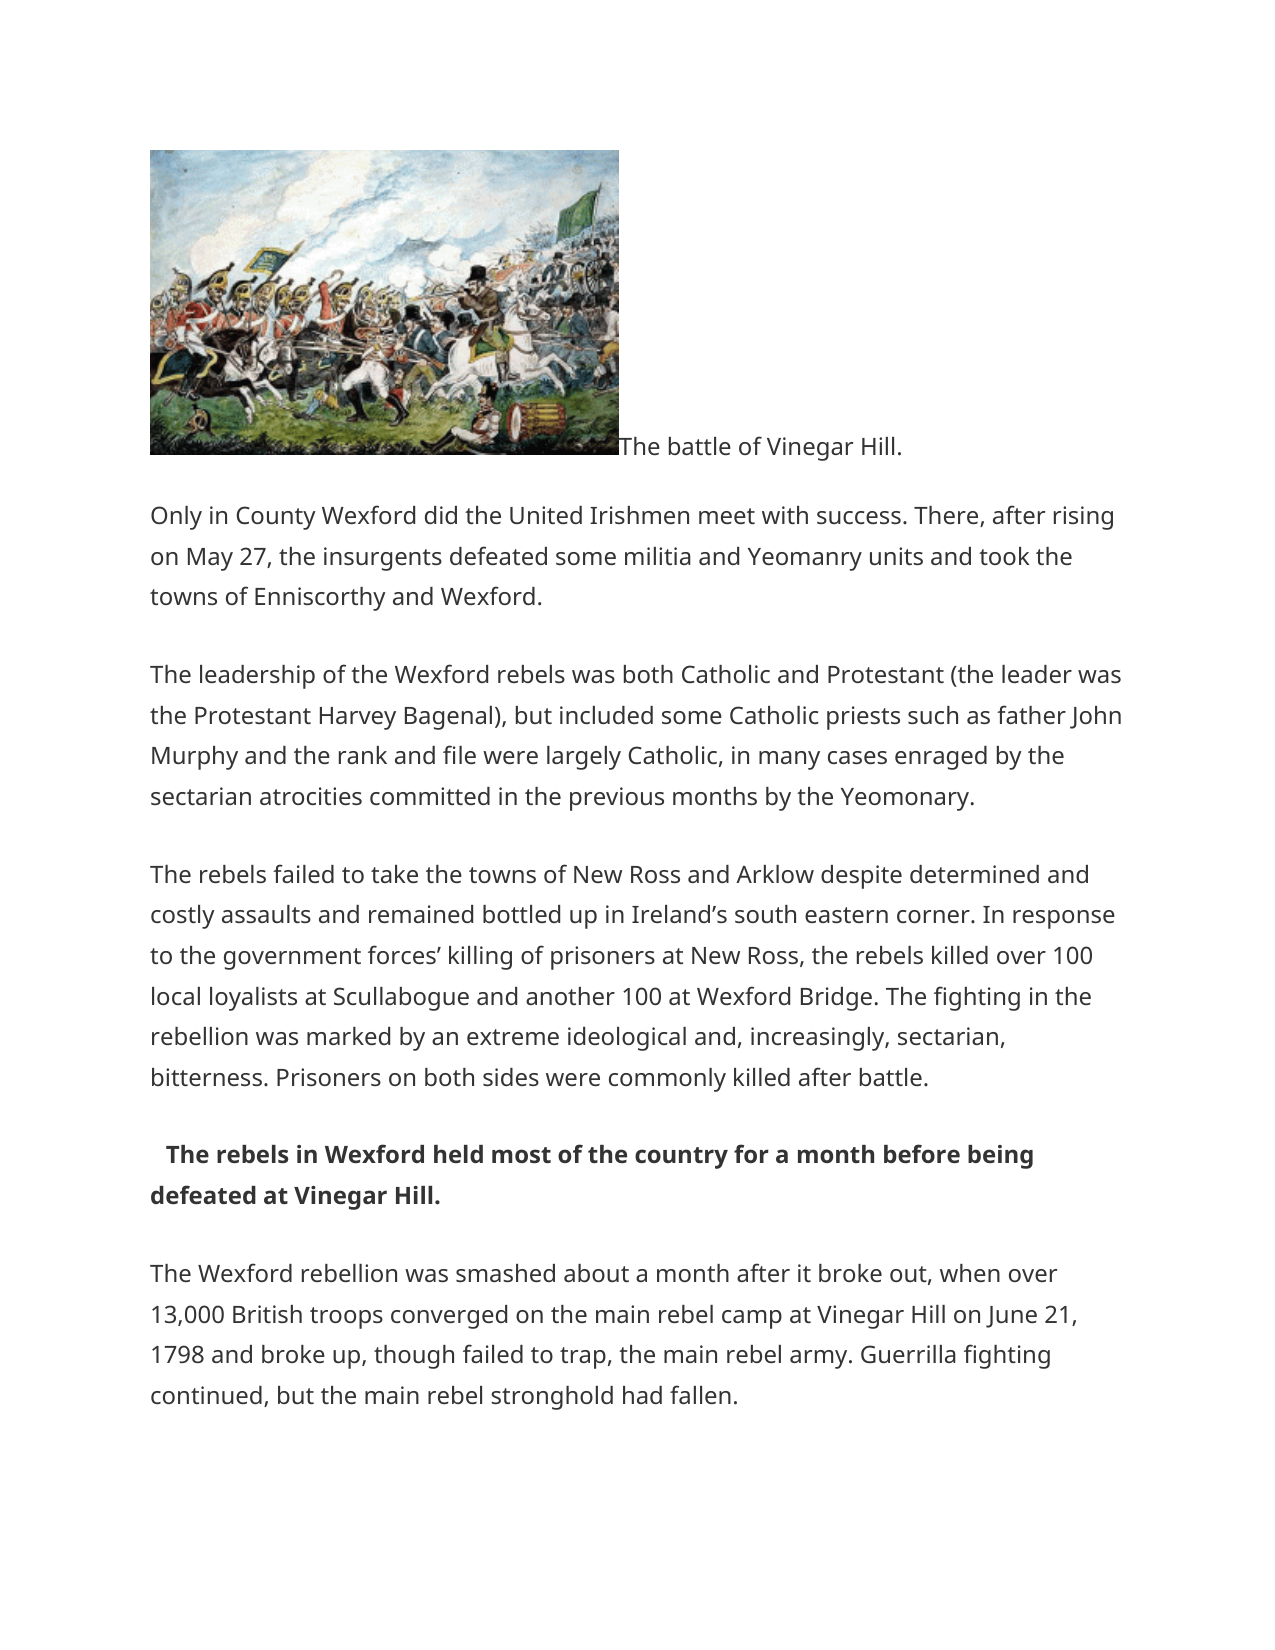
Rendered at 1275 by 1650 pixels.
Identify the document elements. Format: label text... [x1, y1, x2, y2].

text The rebels in Wexford held most of the country for a month before being defeated at Vinegar Hill. [150, 1130, 1125, 1211]
text Only in County Wexford did the United Irishmen meet with success. There, after rising on May 27, the insurgents defeated some militia and Yeomanry units and took the towns of Enniscorthy and Wexford. [150, 491, 1125, 613]
picture [150, 150, 619, 455]
text The leadership of the Wexford rebels was both Catholic and Protestant (the leader was the Protestant Harvey Bagenal), but included some Catholic priests such as father John Murphy and the rank and file were largely Catholic, in many cases enraged by the sectarian atrocities committed in the previous months by the Yeomonary. [150, 650, 1125, 812]
text The rebels failed to take the towns of New Ross and Arklow despite determined and costly assaults and remained bottled up in Ireland’s south eastern corner. In response to the government forces’ killing of prisoners at New Ross, the rebels killed over 100 local loyalists at Scullabogue and another 100 at Wexford Bridge. The fighting in the rebellion was marked by an extreme ideological and, increasingly, sectarian, bitterness. Prisoners on both sides were commonly killed after battle. [150, 850, 1125, 1093]
text The Wexford rebellion was smashed about a month after it broke out, when over 13,000 British troops converged on the main rebel camp at Vinegar Hill on June 21, 1798 and broke up, though failed to trap, the main rebel army. Guerrilla fighting continued, but the main rebel stronghold had fallen. [150, 1249, 1125, 1411]
